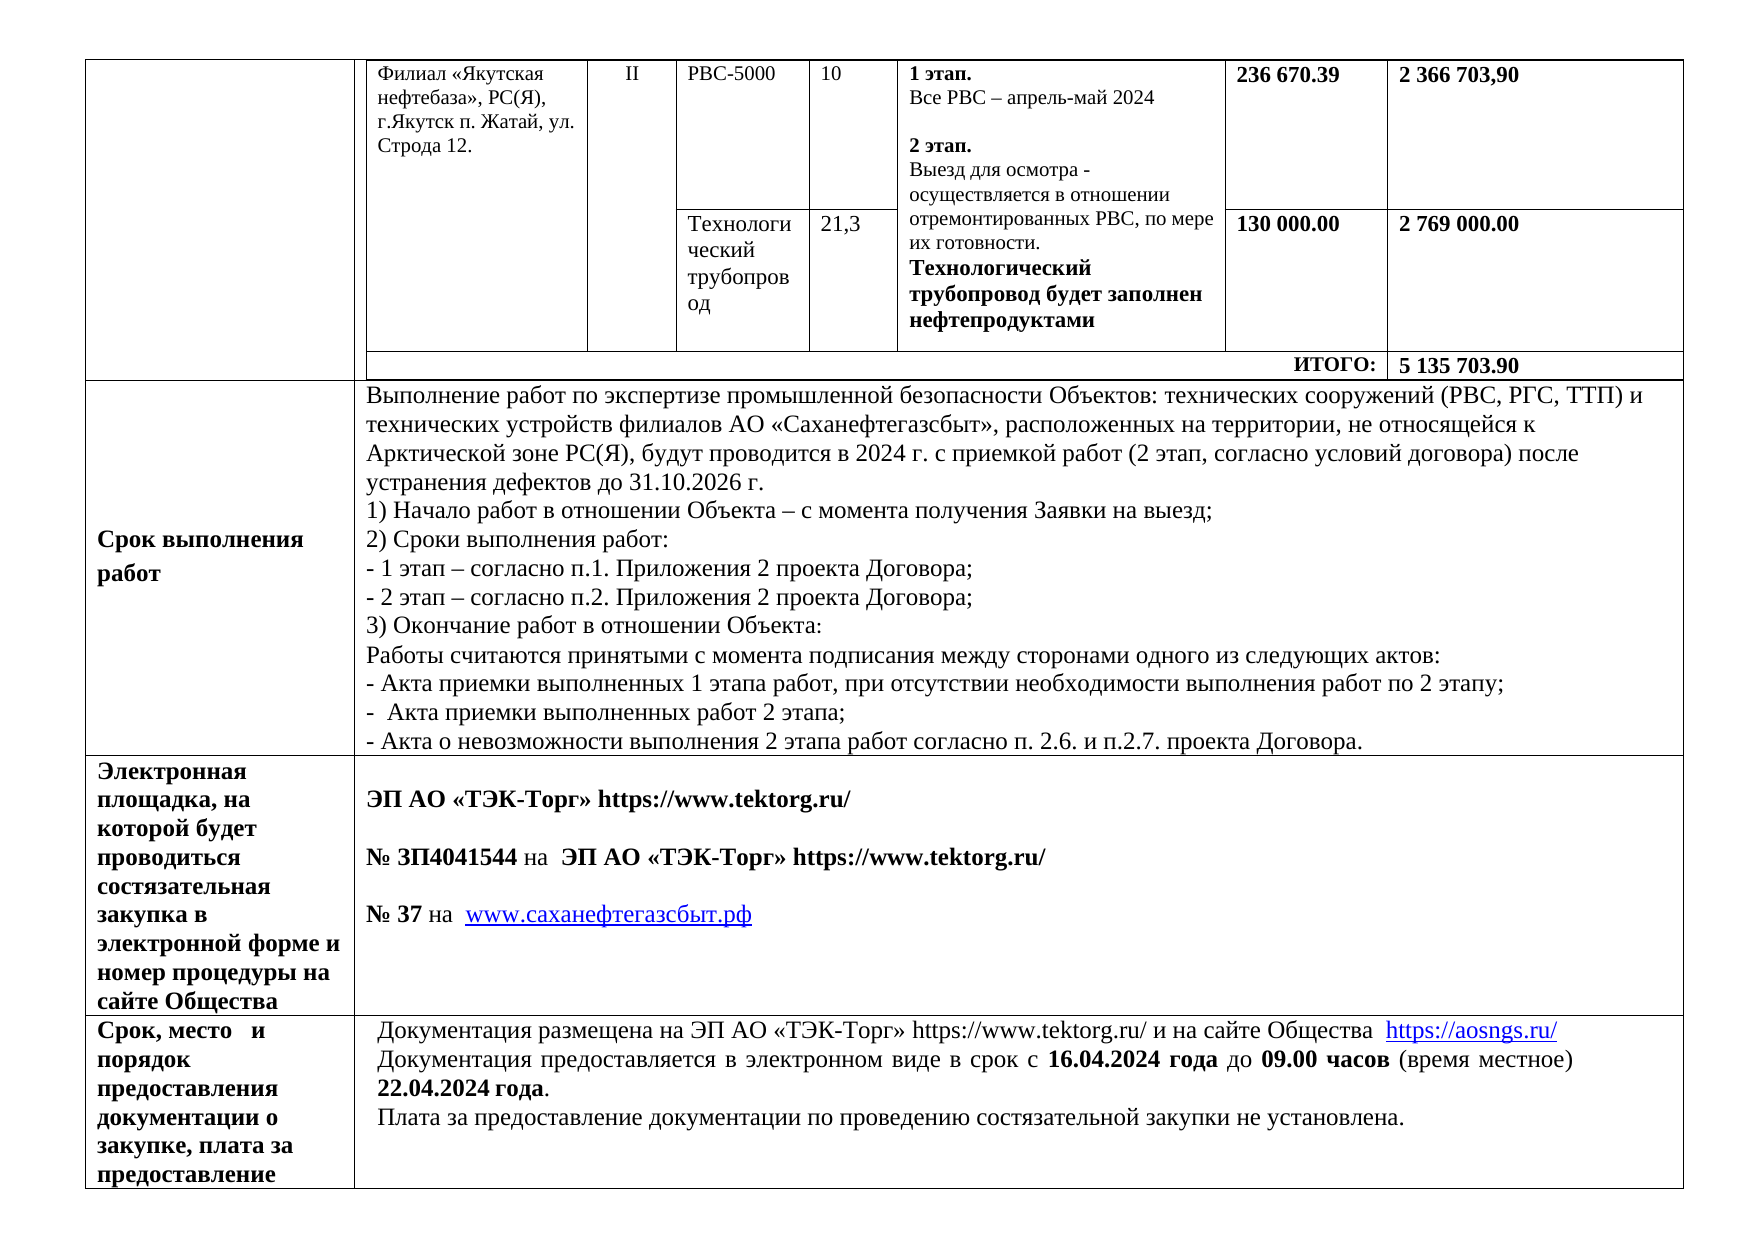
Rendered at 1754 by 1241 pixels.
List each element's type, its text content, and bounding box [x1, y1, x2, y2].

table_cell Закупка проводится по Лоту №1: [367, 61, 587, 351]
table_cell Закупка проводится по Лоту №1: [588, 61, 676, 351]
table_cell Выполнение работ по экспертизе промышленной безопасности Объектов: технических сооружений (РВС, РГС, ТТП) и технических устройств филиалов АО «Саханефтегазсбыт», расположенных на территории, не относящейся к Арктической зоне РС(Я), будут проводится в 2024 г. с приемкой работ (2 этап, согласно условий договора) после устранения дефектов до 31.10.2026 г. 1) Начало работ в отношении Объекта – с момента получения Заявки на выезд; 2) Сроки выполнения работ: - 1 этап – согласно п.1. Приложения 2 проекта Договора; - 2 этап – согласно п.2. Приложения 2 проекта Договора; 3) Окончание работ в отношении Объекта: Работы считаются принятыми с момента подписания между сторонами одного из следующих актов: - Акта приемки выполненных 1 этапа работ, при отсутствии необходимости выполнения работ по 2 этапу; - Акта приемки выполненных работ 2 этапа; - Акта о невозможности выполнения 2 этапа работ согласно п. 2.6. и п.2.7. проекта Договора. [355, 381, 1683, 755]
table_cell Закупка проводится по Лоту №1: [1226, 210, 1387, 351]
table_cell Закупка проводится по Лоту №1: [810, 210, 897, 351]
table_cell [86, 60, 354, 379]
table_cell Срок выполнения работ [86, 381, 354, 755]
table_cell Закупка проводится по Лоту №1: [677, 210, 809, 351]
table_cell Электронная площадка, на которой будет проводиться состязательная закупка в электронной форме и номер процедуры на сайте Общества [86, 756, 354, 1014]
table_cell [86, 1016, 354, 1188]
table_cell Закупка проводится по Лоту №1: [677, 61, 809, 209]
table_cell Закупка проводится по Лоту №1: [1388, 61, 1683, 209]
table_cell Закупка проводится по Лоту №1: [1388, 210, 1683, 351]
table_cell Закупка проводится по Лоту №1: [1388, 352, 1683, 379]
table_cell Закупка проводится по Лоту №1: [898, 61, 1225, 351]
table_cell ЭП АО «ТЭК-Торг» https://www.tektorg.ru/ № ЗП4041544 на ЭП АО «ТЭК-Торг» https://www.tektorg.ru/ № 37 на www.саханефтегазсбыт.рф [355, 756, 1683, 1014]
table_cell [355, 1016, 1683, 1188]
table_cell Закупка проводится по Лоту №1: [810, 61, 897, 209]
table_cell Закупка проводится по Лоту №1: [367, 352, 1387, 379]
table_cell Закупка проводится по Лоту №1: [1226, 61, 1387, 209]
